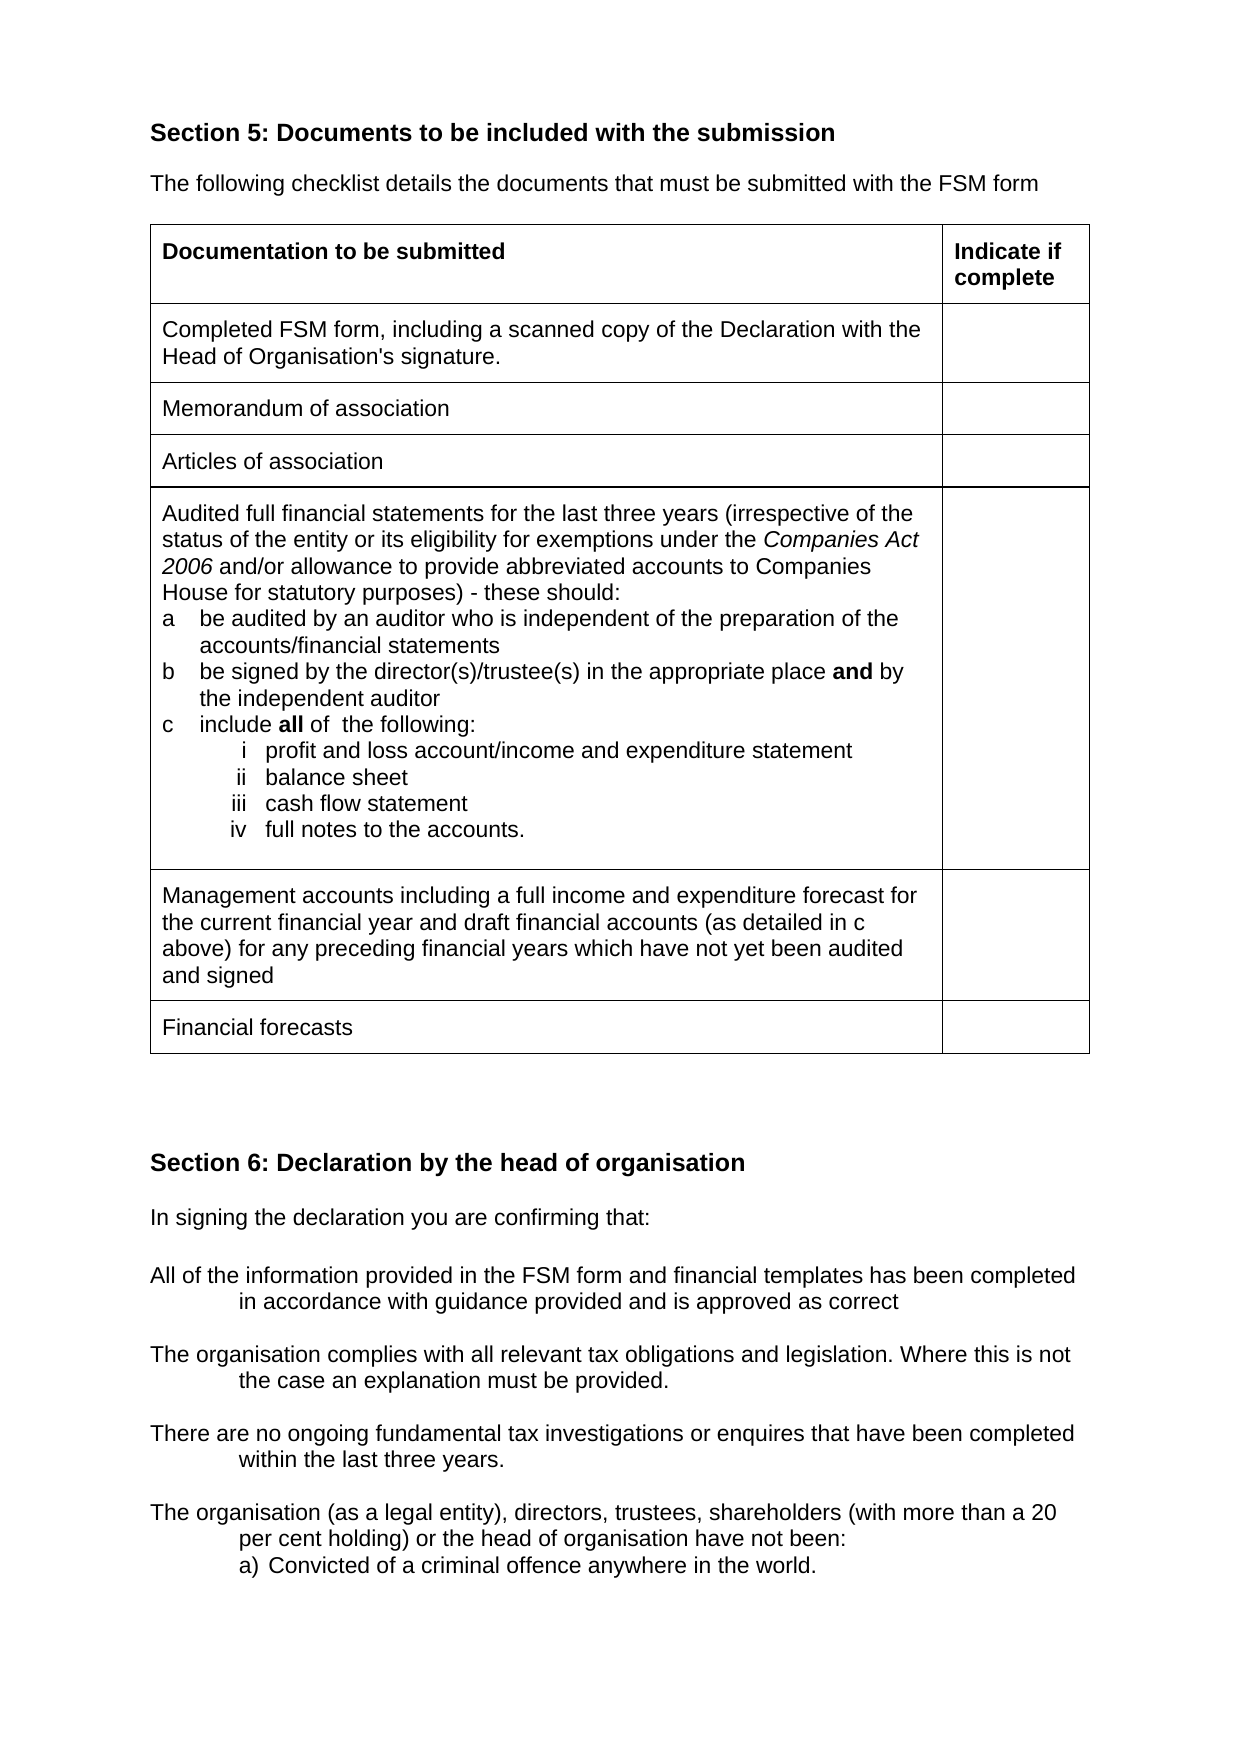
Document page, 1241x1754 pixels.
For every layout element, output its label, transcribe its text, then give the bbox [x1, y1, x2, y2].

text Section 5: Documents to be included with the submission [150, 118, 1090, 147]
text In signing the declaration you are confirming that: [150, 1199, 1090, 1231]
table_cell [943, 870, 1089, 1000]
table_cell Financial forecasts [151, 1001, 942, 1053]
table_cell Completed FSM form, including a scanned copy of the Declaration with the Head of Organisation's signature. [151, 304, 942, 382]
table_cell [943, 435, 1089, 486]
text All of the information provided in the FSM form and financial templates has been completed in accordance with guidance provided and is approved as correct [150, 1262, 1090, 1314]
table_cell Memorandum of association [151, 383, 942, 434]
table_cell Audited full financial statements for the last three years (irrespective of the status of the entity or its eligibility for exemptions under the Companies Act 2006 and/or allowance to provide abbreviated accounts to Companies House for statutory purposes) - these should: be audited by an auditor who is independent of the preparation of the accounts/financial statements be signed by the director(s)/trustee(s) in the appropriate place and by the independent auditor include all of the following: profit and loss account/income and expenditure statement balance sheet cash flow statement full notes to the accounts. [151, 488, 942, 869]
text The organisation (as a legal entity), directors, trustees, shareholders (with more than a 20 per cent holding) or the head of organisation have not been: [150, 1499, 1090, 1552]
text The following checklist details the documents that must be submitted with the FSM form [150, 170, 1090, 224]
table_cell [943, 383, 1089, 434]
table_cell Management accounts including a full income and expenditure forecast for the current financial year and draft financial accounts (as detailed in c above) for any preceding financial years which have not yet been audited and signed [151, 870, 942, 1000]
table_cell [943, 304, 1089, 382]
table_cell [943, 488, 1089, 869]
text There are no ongoing fundamental tax investigations or enquires that have been completed within the last three years. [150, 1420, 1090, 1473]
text Section 6: Declaration by the head of organisation [150, 1148, 1090, 1176]
table_header Documentation to be submitted [151, 225, 942, 303]
list Convicted of a criminal offence anywhere in the world. [239, 1552, 1090, 1578]
text The organisation complies with all relevant tax obligations and legislation. Where this is not the case an explanation must be provided. [150, 1341, 1090, 1393]
table_cell Articles of association [151, 435, 942, 486]
table_header Indicate if complete [943, 225, 1089, 303]
table_cell [943, 1001, 1089, 1053]
